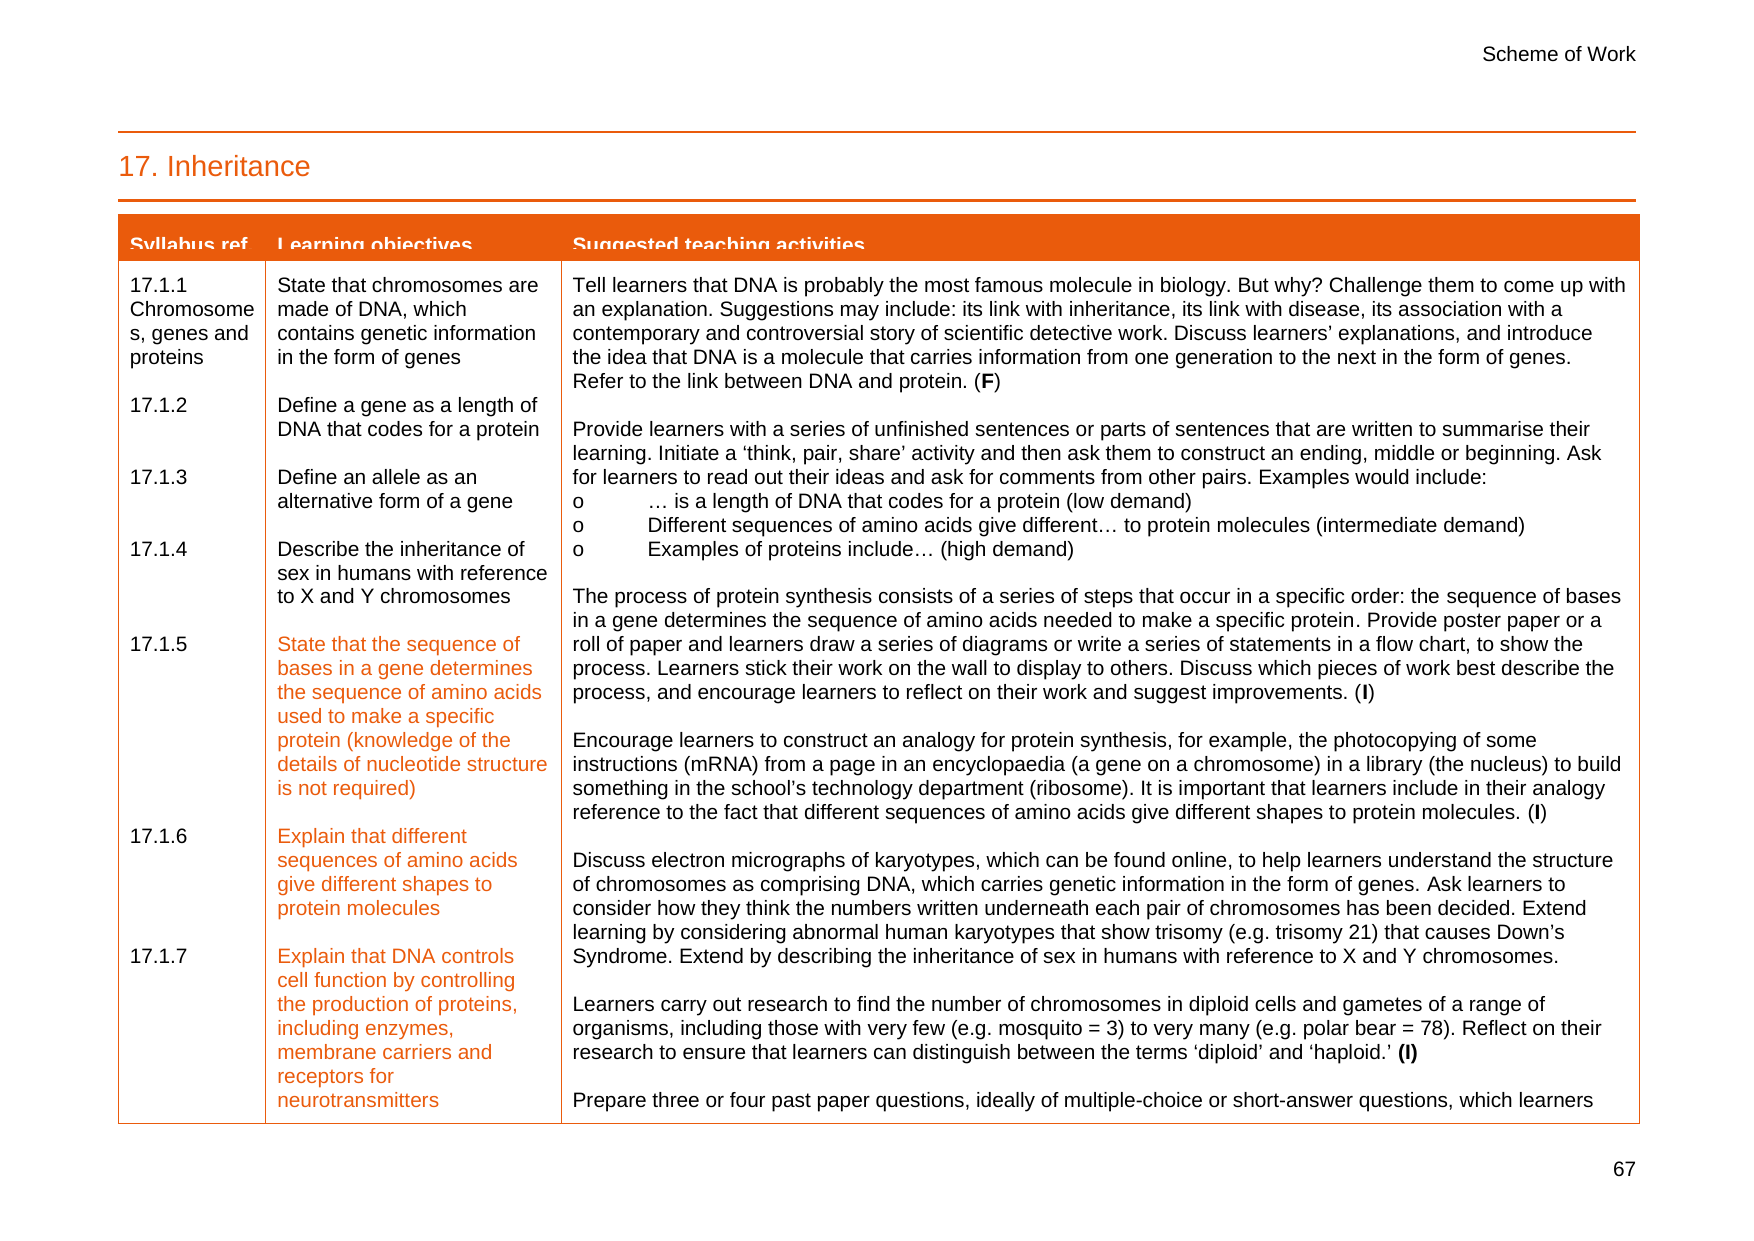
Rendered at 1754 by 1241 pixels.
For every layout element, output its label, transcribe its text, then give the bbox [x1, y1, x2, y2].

table_header Syllabus ref. [119, 215, 265, 260]
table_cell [562, 261, 1639, 1123]
table_header Learning objectives [266, 215, 561, 260]
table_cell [266, 261, 561, 1123]
subtitle 17. Inheritance [118, 133, 1636, 199]
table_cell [119, 261, 265, 1123]
table_header Suggested teaching activities [562, 215, 1639, 260]
